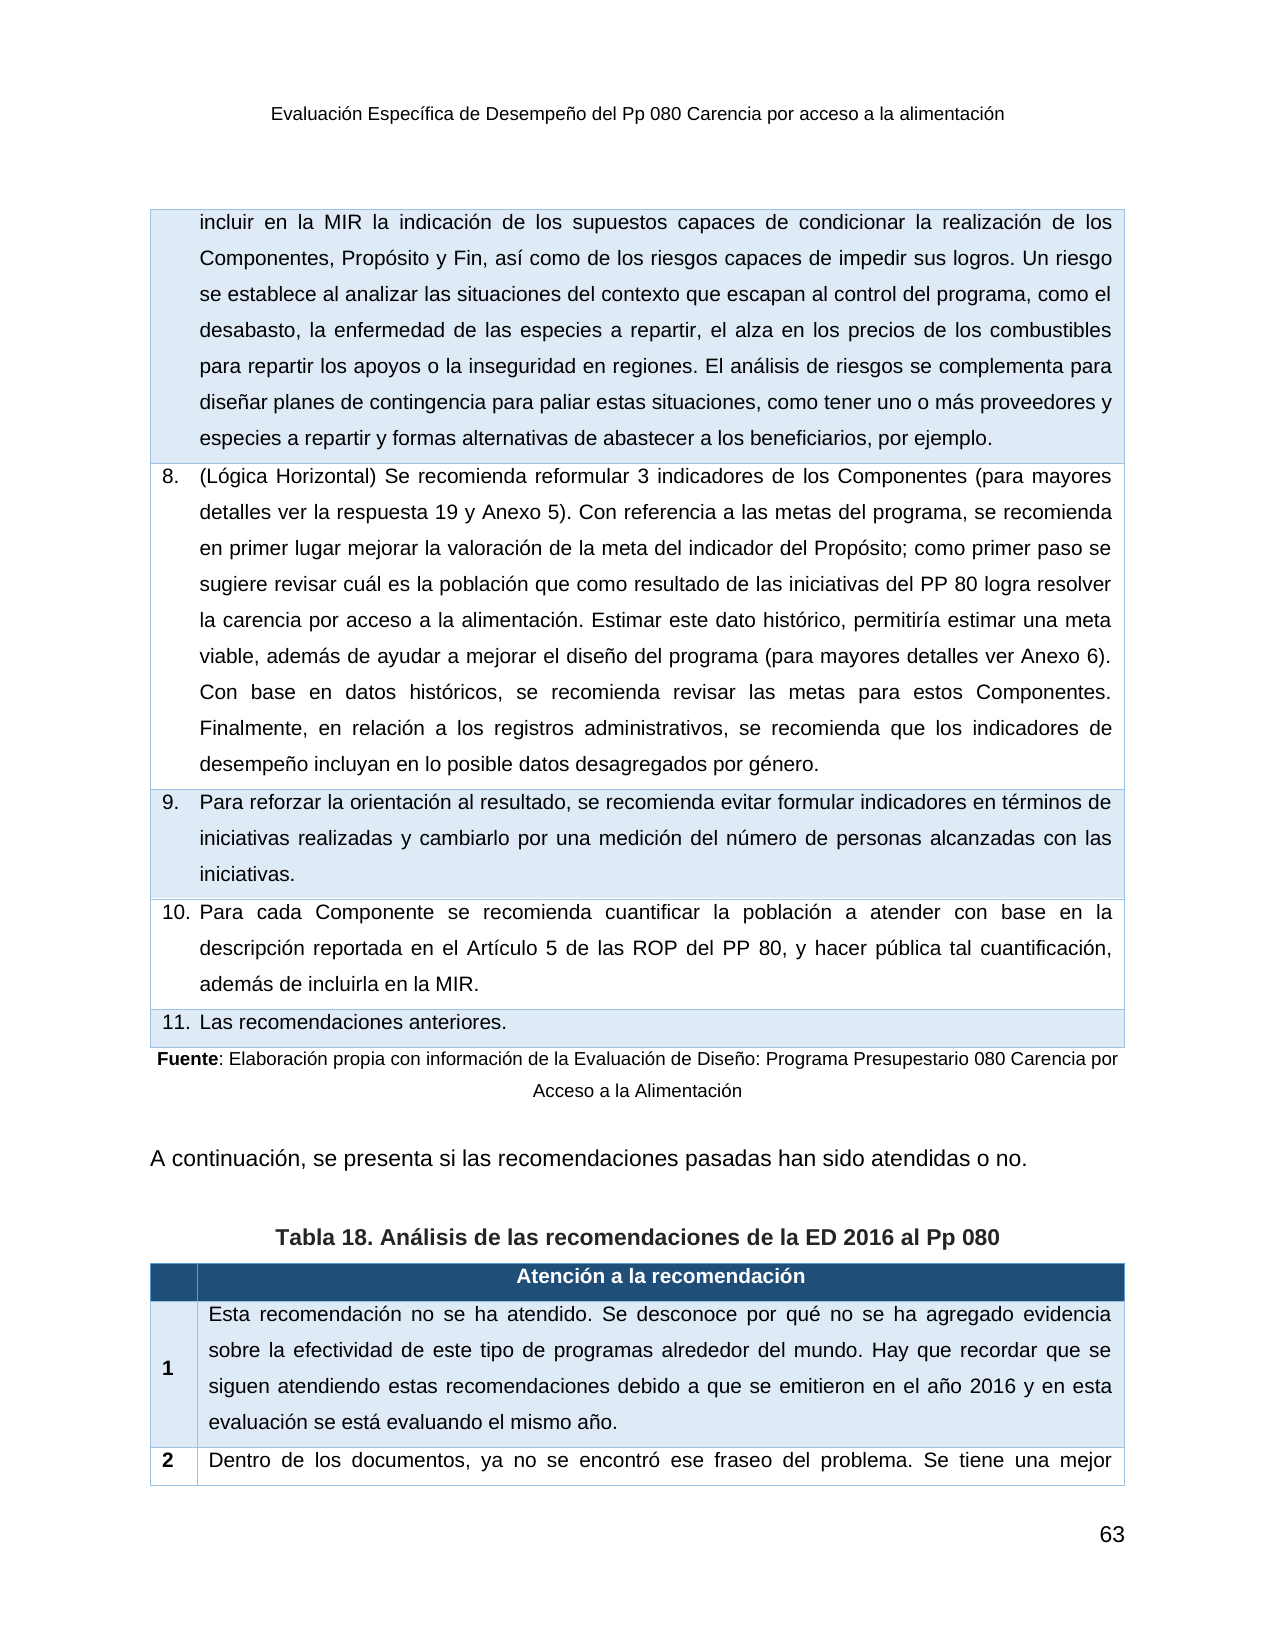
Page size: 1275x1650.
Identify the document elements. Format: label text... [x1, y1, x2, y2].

table_cell (Lógica Horizontal) Se recomienda reformular 3 indicadores de los Componentes (para mayores detalles ver la respuesta 19 y Anexo 5). Con referencia a las metas del programa, se recomienda en primer lugar mejorar la valoración de la meta del indicador del Propósito; como primer paso se sugiere revisar cuál es la población que como resultado de las iniciativas del PP 80 logra resolver la carencia por acceso a la alimentación. Estimar este dato histórico, permitiría estimar una meta viable, además de ayudar a mejorar el diseño del programa (para mayores detalles ver Anexo 6). Con base en datos históricos, se recomienda revisar las metas para estos Componentes. Finalmente, en relación a los registros administrativos, se recomienda que los indicadores de desempeño incluyan en lo posible datos desagregados por género. [151, 464, 1124, 788]
text Tabla 18. Análisis de las recomendaciones de la ED 2016 al Pp 080 [150, 1223, 1125, 1250]
table_header Atención a la recomendación [198, 1264, 1124, 1301]
table_cell Para cada Componente se recomienda cuantificar la población a atender con base en la descripción reportada en el Artículo 5 de las ROP del PP 80, y hacer pública tal cuantificación, además de incluirla en la MIR. [151, 900, 1124, 1008]
table_header [151, 1264, 197, 1301]
table_cell Esta recomendación no se ha atendido. Se desconoce por qué no se ha agregado evidencia sobre la efectividad de este tipo de programas alrededor del mundo. Hay que recordar que se siguen atendiendo estas recomendaciones debido a que se emitieron en el año 2016 y en esta evaluación se está evaluando el mismo año. [198, 1302, 1124, 1447]
text Fuente: Elaboración propia con información de la Evaluación de Diseño: Programa Presupestario 080 Carencia por Acceso a la Alimentación [150, 1048, 1125, 1102]
table_cell Para reforzar la orientación al resultado, se recomienda evitar formular indicadores en términos de iniciativas realizadas y cambiarlo por una medición del número de personas alcanzadas con las iniciativas. [151, 790, 1124, 898]
table_cell 2 [151, 1448, 197, 1485]
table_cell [198, 1448, 1124, 1485]
text A continuación, se presenta si las recomendaciones pasadas han sido atendidas o no. [150, 1144, 1125, 1171]
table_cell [151, 210, 1124, 463]
table_cell Las recomendaciones anteriores. [151, 1010, 1124, 1047]
table_cell 1 [151, 1302, 197, 1447]
